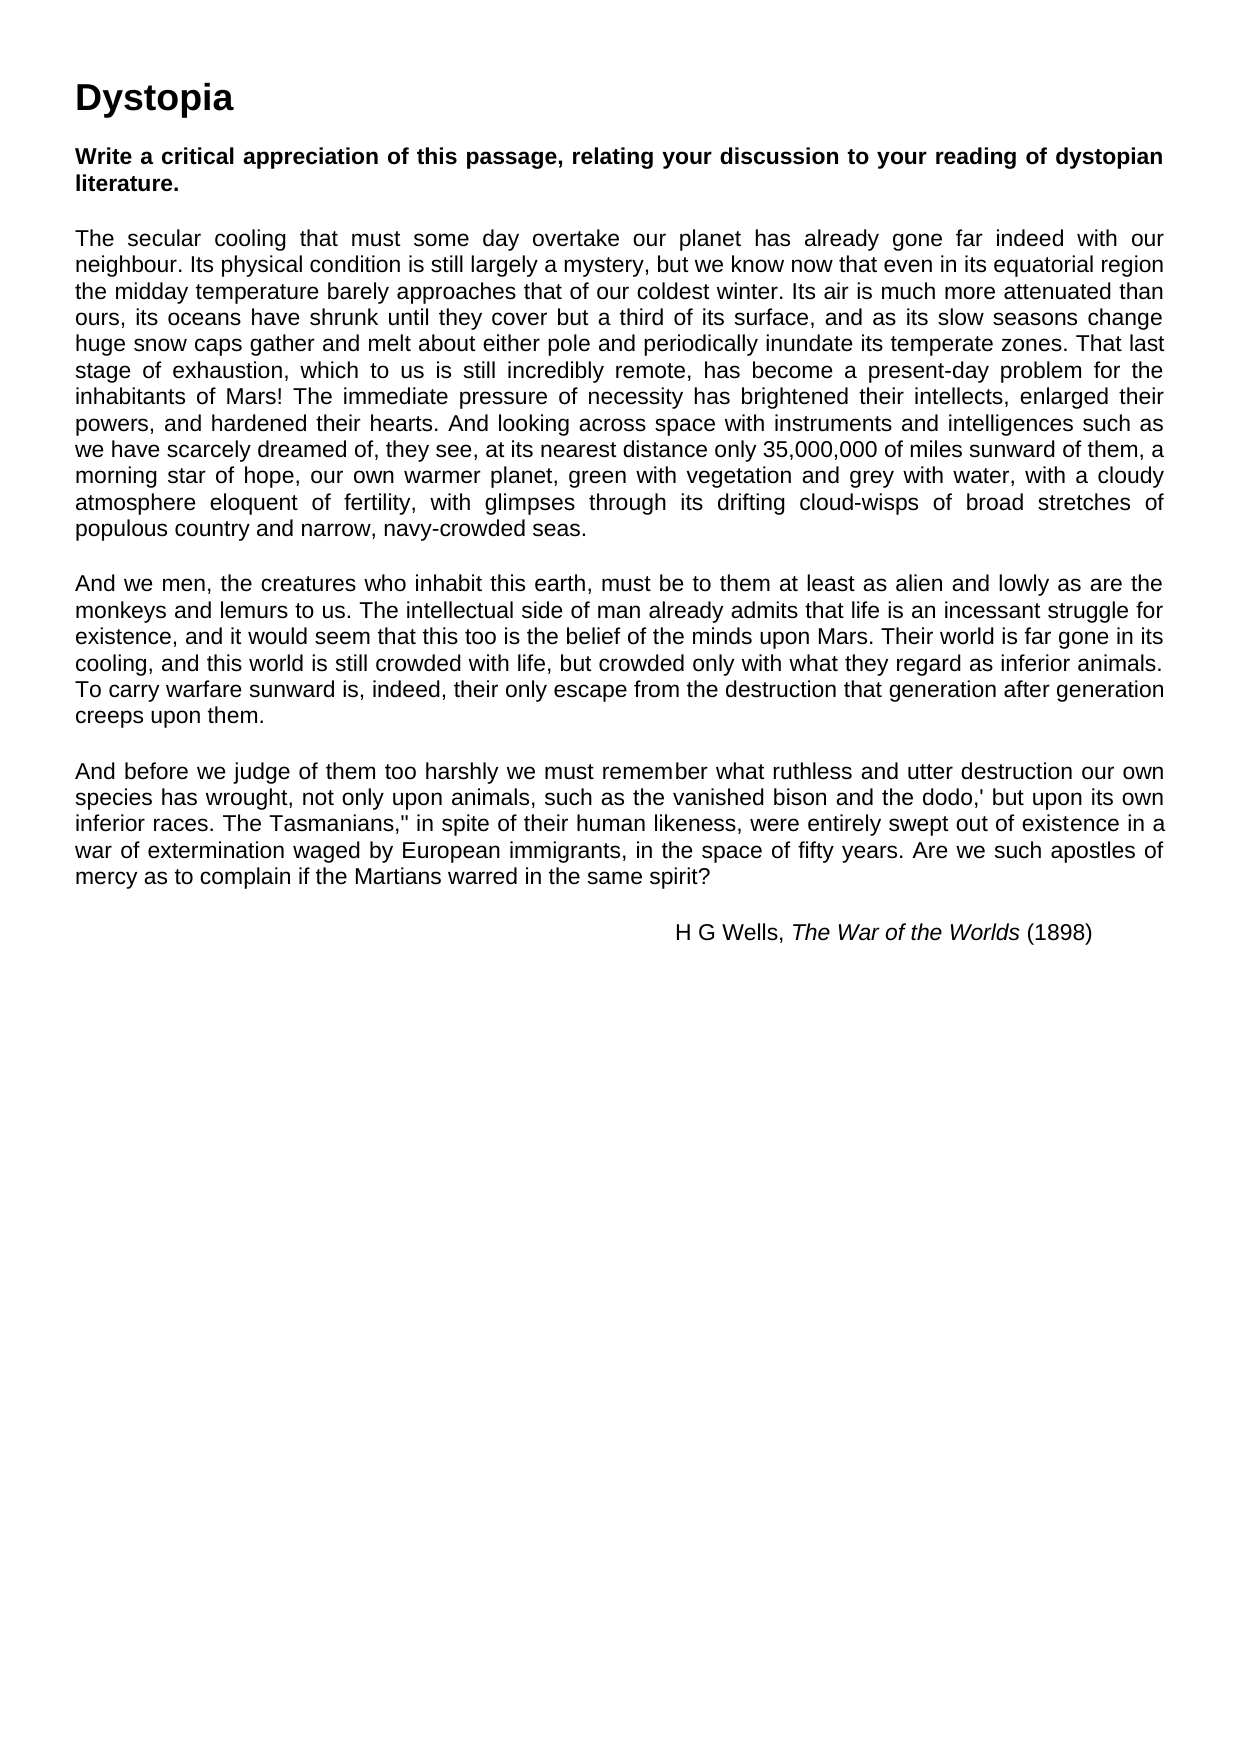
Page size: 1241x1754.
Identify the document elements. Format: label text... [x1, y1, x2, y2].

text And we men, the creatures who inhabit this earth, must be to them at least as alien and lowly as are the monkeys and lemurs to us. The intellectual side of man already admits that life is an incessant struggle for existence, and it would seem that this too is the belief of the minds upon Mars. Their world is far gone in its cooling, and this world is still crowded with life, but crowded only with what they regard as inferior animals. To carry warfare sunward is, indeed, their only escape from the destruction that generation after generation creeps upon them. [75, 570, 1165, 728]
text Dystopia [75, 75, 1165, 118]
text H G Wells, The War of the Worlds (1898) [675, 919, 1165, 945]
text The secular cooling that must some day overtake our planet has already gone far indeed with our neighbour. Its physical condition is still largely a mystery, but we know now that even in its equatorial region the midday temperature barely approaches that of our coldest winter. Its air is much more attenuated than ours, its oceans have shrunk until they cover but a third of its surface, and as its slow seasons change huge snow caps gather and melt about either pole and periodically inundate its temperate zones. That last stage of exhaustion, which to us is still incredibly remote, has become a present-day problem for the inhabitants of Mars! The immediate pressure of necessity has brightened their intellects, enlarged their powers, and hardened their hearts. And looking across space with instruments and intelligences such as we have scarcely dreamed of, they see, at its nearest distance only 35,000,000 of miles sunward of them, a morning star of hope, our own warmer planet, green with vegetation and grey with water, with a cloudy atmosphere eloquent of fertility, with glimpses through its drifting cloud-wisps of broad stretches of populous country and narrow, navy-crowded seas. [75, 225, 1165, 541]
text And before we judge of them too harshly we must remember what ruthless and utter destruction our own species has wrought, not only upon animals, such as the vanished bison and the dodo,' but upon its own inferior races. The Tasmanians," in spite of their human likeness, were entirely swept out of existence in a war of extermination waged by European immigrants, in the space of fifty years. Are we such apostles of mercy as to complain if the Martians warred in the same spirit? [75, 758, 1165, 889]
text Write a critical appreciation of this passage, relating your discussion to your reading of dystopian literature. [75, 143, 1165, 196]
